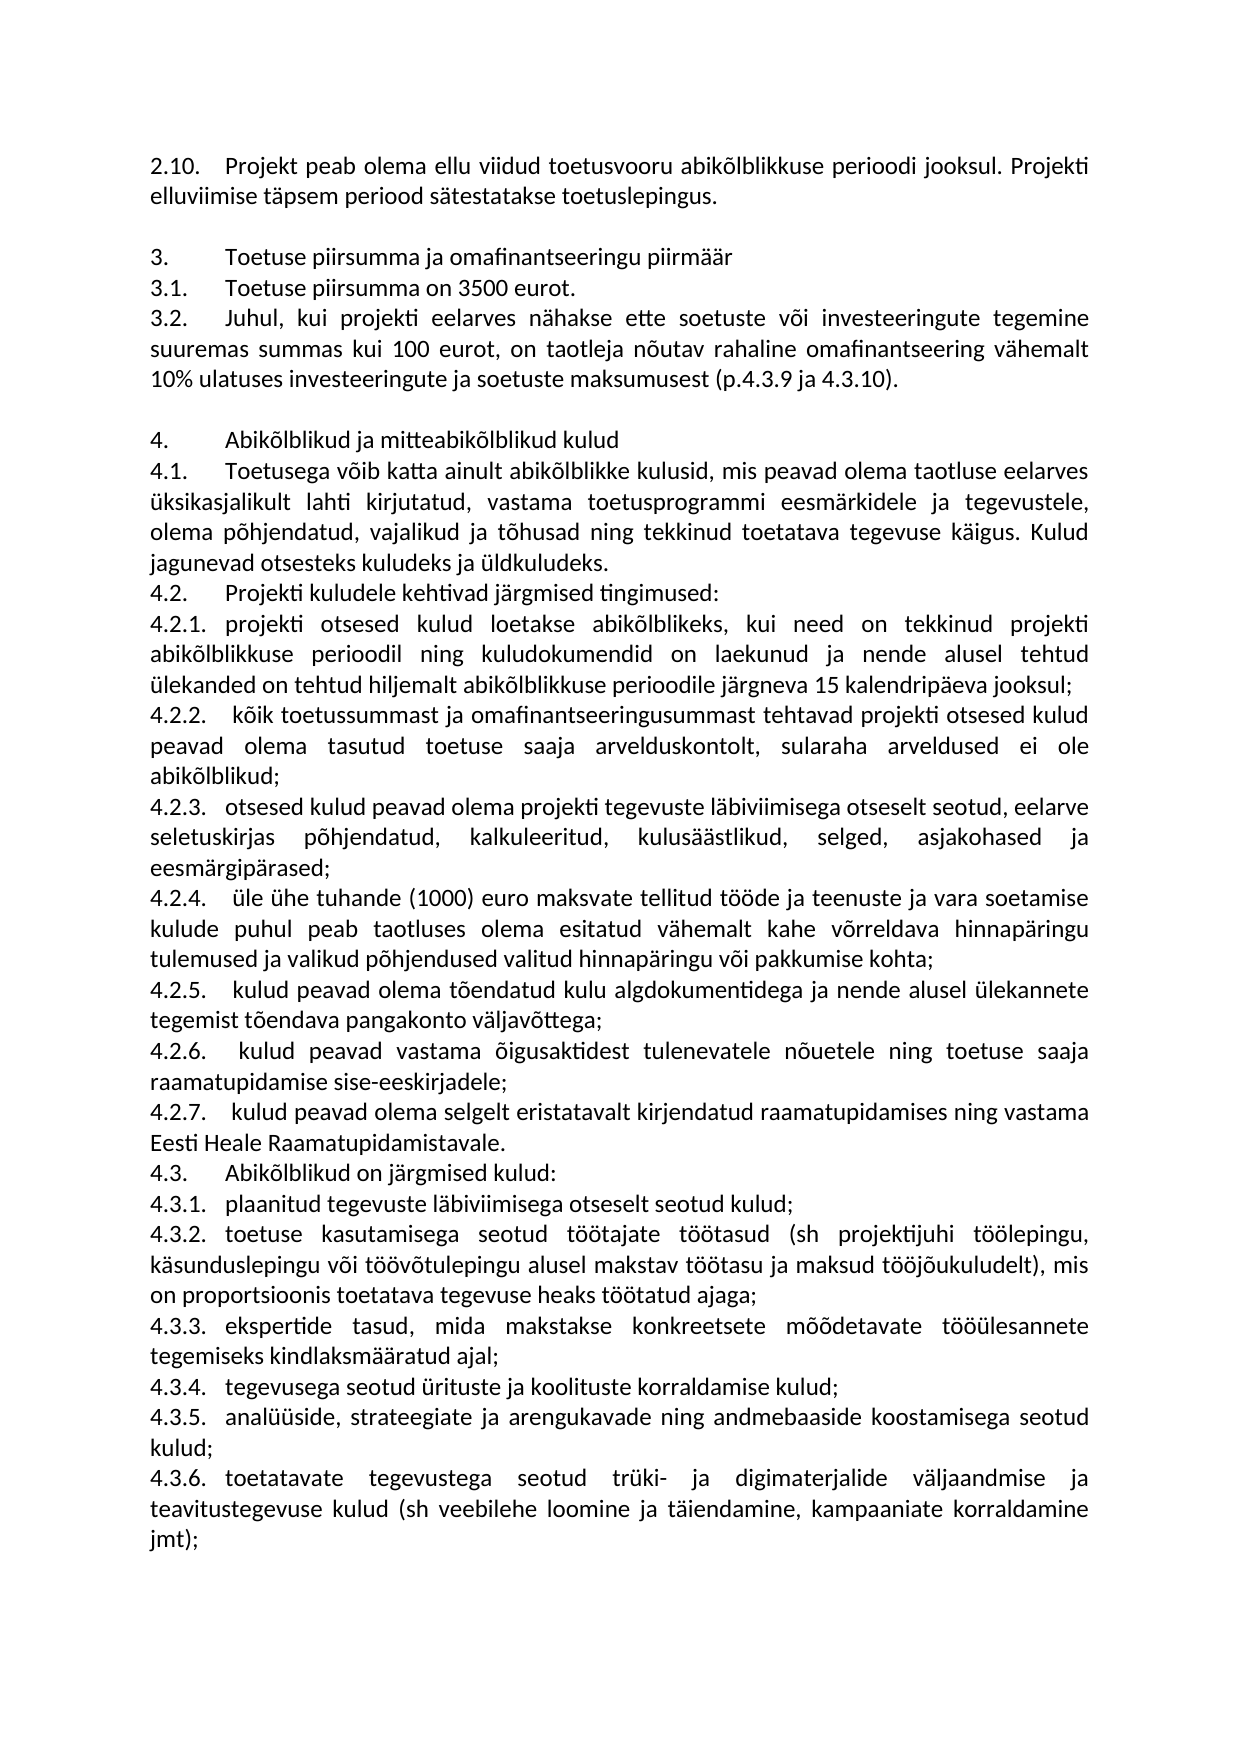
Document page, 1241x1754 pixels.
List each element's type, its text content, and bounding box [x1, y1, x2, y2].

text 4.1. Toetusega võib katta ainult abikõlblikke kulusid, mis peavad olema taotluse eelarves üksikasjalikult lahti kirjutatud, vastama toetusprogrammi eesmärkidele ja tegevustele, olema põhjendatud, vajalikud ja tõhusad ning tekkinud toetatava tegevuse käigus. Kulud jagunevad otsesteks kuludeks ja üldkuludeks. [150, 455, 1090, 577]
text 3. Toetuse piirsumma ja omafinantseeringu piirmäär [150, 242, 1090, 272]
text 2.10. Projekt peab olema ellu viidud toetusvooru abikõlblikkuse perioodi jooksul. Projekti elluviimise täpsem periood sätestatakse toetuslepingus. [150, 150, 1090, 211]
text 4.2.3. otsesed kulud peavad olema projekti tegevuste läbiviimisega otseselt seotud, eelarve seletuskirjas põhjendatud, kalkuleeritud, kulusäästlikud, selged, asjakohased ja eesmärgipärased; [150, 791, 1090, 882]
text 4.2.6. kulud peavad vastama õigusaktidest tulenevatele nõuetele ning toetuse saaja raamatupidamise sise-eeskirjadele; [150, 1035, 1090, 1096]
text 4. Abikõlblikud ja mitteabikõlblikud kulud [150, 425, 1090, 455]
text 4.2.2. kõik toetussummast ja omafinantseeringusummast tehtavad projekti otsesed kulud peavad olema tasutud toetuse saaja arvelduskontolt, sularaha arveldused ei ole abikõlblikud; [150, 699, 1090, 791]
text 4.3.2. toetuse kasutamisega seotud töötajate töötasud (sh projektijuhi töölepingu, käsunduslepingu või töövõtulepingu alusel makstav töötasu ja maksud tööjõukuludelt), mis on proportsioonis toetatava tegevuse heaks töötatud ajaga; [150, 1218, 1090, 1310]
text 4.3.1. plaanitud tegevuste läbiviimisega otseselt seotud kulud; [150, 1188, 1090, 1218]
text 4.3. Abikõlblikud on järgmised kulud: [150, 1157, 1090, 1188]
text 4.3.4. tegevusega seotud ürituste ja koolituste korraldamise kulud; [150, 1371, 1090, 1401]
text 4.2.4. üle ühe tuhande (1000) euro maksvate tellitud tööde ja teenuste ja vara soetamise kulude puhul peab taotluses olema esitatud vähemalt kahe võrreldava hinnapäringu tulemused ja valikud põhjendused valitud hinnapäringu või pakkumise kohta; [150, 882, 1090, 974]
text 4.2. Projekti kuludele kehtivad järgmised tingimused: [150, 577, 1090, 608]
text 4.2.5. kulud peavad olema tõendatud kulu algdokumentidega ja nende alusel ülekannete tegemist tõendava pangakonto väljavõttega; [150, 974, 1090, 1035]
text 4.3.3. ekspertide tasud, mida makstakse konkreetsete mõõdetavate tööülesannete tegemiseks kindlaksmääratud ajal; [150, 1310, 1090, 1371]
text 3.2. Juhul, kui projekti eelarves nähakse ette soetuste või investeeringute tegemine suuremas summas kui 100 eurot, on taotleja nõutav rahaline omafinantseering vähemalt 10% ulatuses investeeringute ja soetuste maksumusest (p.4.3.9 ja 4.3.10). [150, 303, 1090, 394]
text 4.3.6. toetatavate tegevustega seotud trüki- ja digimaterjalide väljaandmise ja teavitustegevuse kulud (sh veebilehe loomine ja täiendamine, kampaaniate korraldamine jmt); [150, 1462, 1090, 1554]
text 3.1. Toetuse piirsumma on 3500 eurot. [150, 272, 1090, 303]
text 4.2.1. projekti otsesed kulud loetakse abikõlblikeks, kui need on tekkinud projekti abikõlblikkuse perioodil ning kuludokumendid on laekunud ja nende alusel tehtud ülekanded on tehtud hiljemalt abikõlblikkuse perioodile järgneva 15 kalendripäeva jooksul; [150, 608, 1090, 699]
text 4.3.5. analüüside, strateegiate ja arengukavade ning andmebaaside koostamisega seotud kulud; [150, 1401, 1090, 1462]
text 4.2.7. kulud peavad olema selgelt eristatavalt kirjendatud raamatupidamises ning vastama Eesti Heale Raamatupidamistavale. [150, 1096, 1090, 1157]
